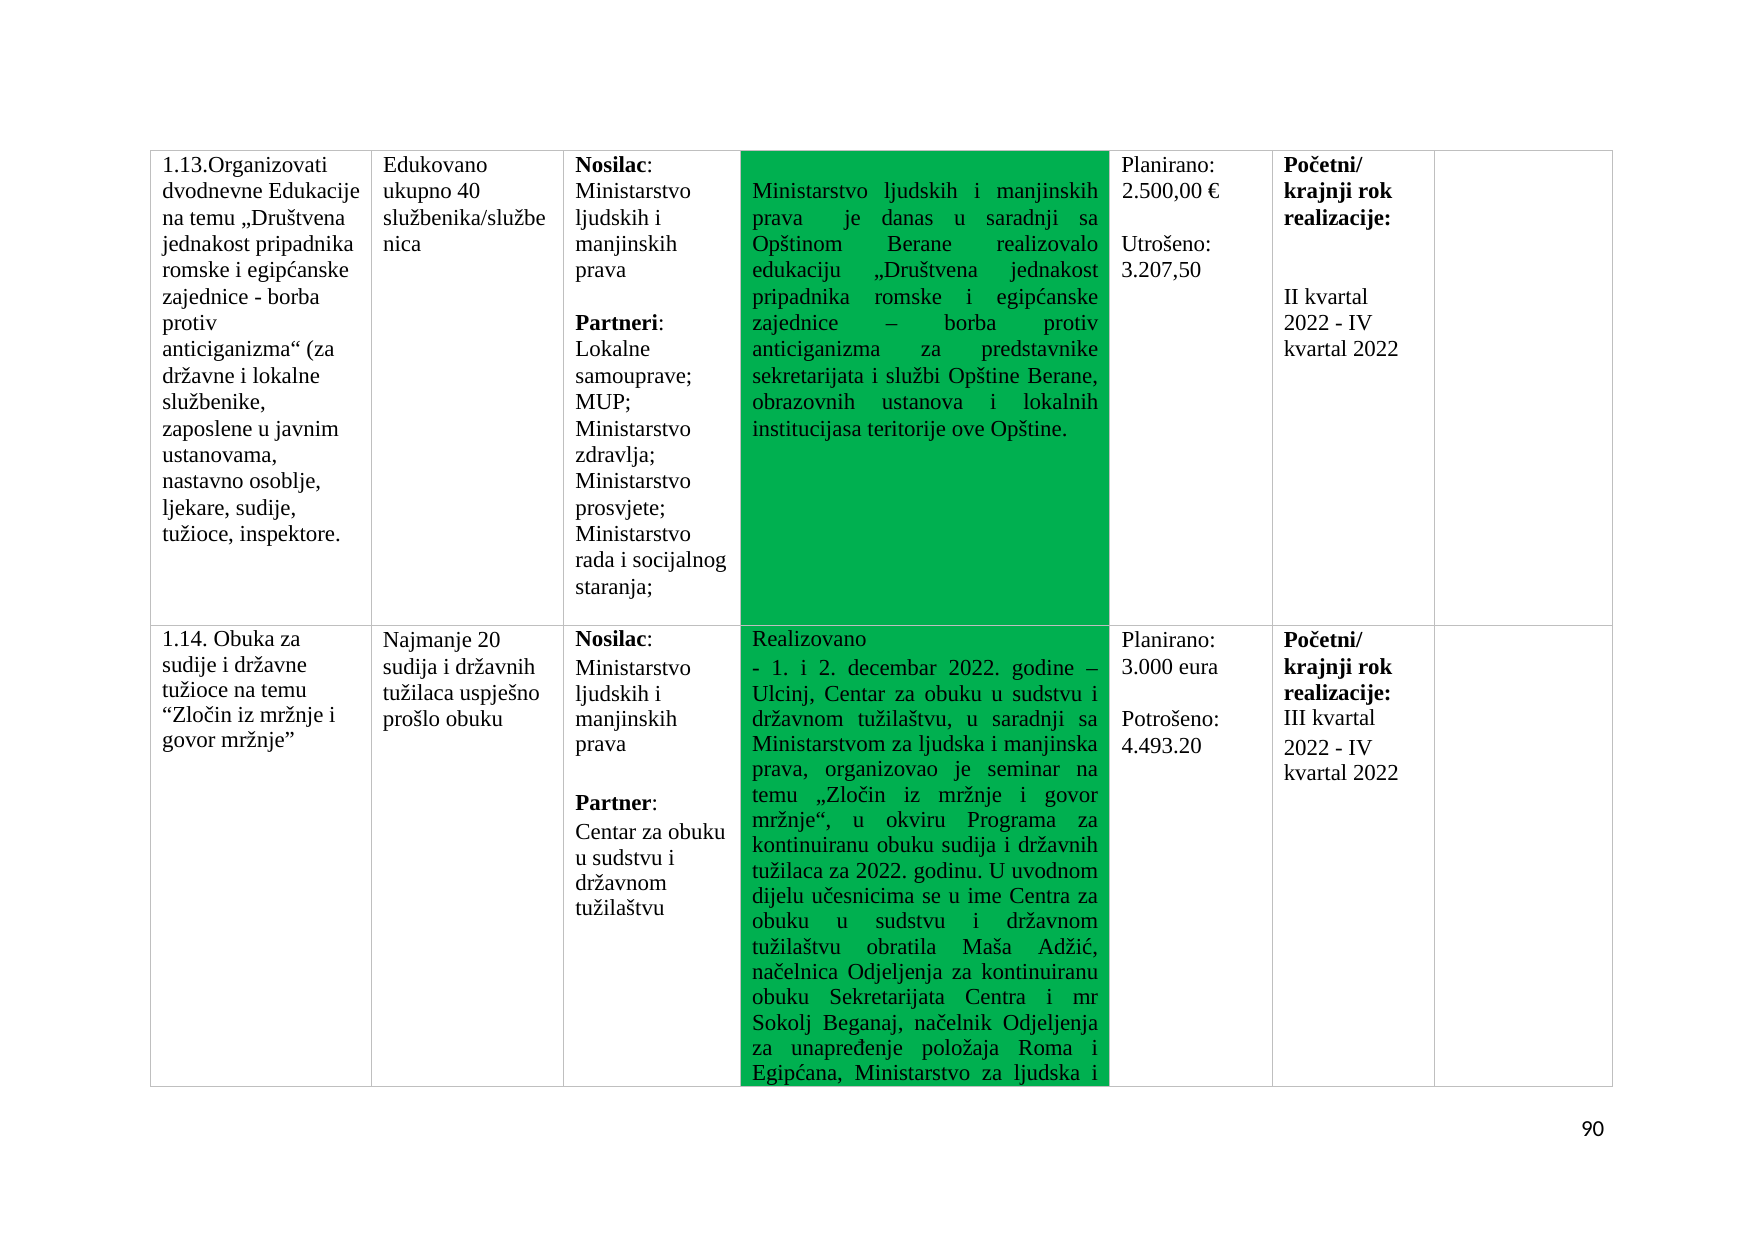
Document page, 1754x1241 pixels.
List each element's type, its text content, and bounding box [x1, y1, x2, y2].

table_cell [1110, 626, 1272, 1086]
table_cell Planirano: 2.500,00 € Utrošeno: 3.207,50 [1110, 151, 1272, 625]
table_cell Početni/ krajnji rok realizacije: II kvartal 2022 - IV kvartal 2022 [1273, 151, 1434, 625]
table_cell Edukovano ukupno 40 službenika/službenica [372, 151, 563, 625]
table_cell 1.13.Organizovati dvodnevne Edukacije na temu „Društvena jednakost pripadnika romske i egipćanske zajednice - borba protiv anticiganizma“ (za državne i lokalne službenike, zaposlene u javnim ustanovama, nastavno osoblje, ljekare, sudije, tužioce, inspektore. [151, 151, 371, 625]
table_cell [1435, 626, 1612, 1086]
table_cell Nosilac: Ministarstvo ljudskih i manjinskih prava Partneri: Lokalne samouprave; MUP; Ministarstvo zdravlja; Ministarstvo prosvjete; Ministarstvo rada i socijalnog staranja; [564, 151, 740, 625]
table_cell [372, 626, 563, 1086]
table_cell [151, 626, 371, 1086]
table_cell Ministarstvo ljudskih i manjinskih prava je danas u saradnji sa Opštinom Berane realizovalo edukaciju „Društvena jednakost pripadnika romske i egipćanske zajednice – borba protiv anticiganizma za predstavnike sekretarijata i službi Opštine Berane, obrazovnih ustanova i lokalnih institucijasa teritorije ove Opštine. [741, 151, 1109, 625]
table_cell [1435, 151, 1612, 625]
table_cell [1273, 626, 1434, 1086]
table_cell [741, 626, 1109, 1086]
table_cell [564, 626, 740, 1086]
